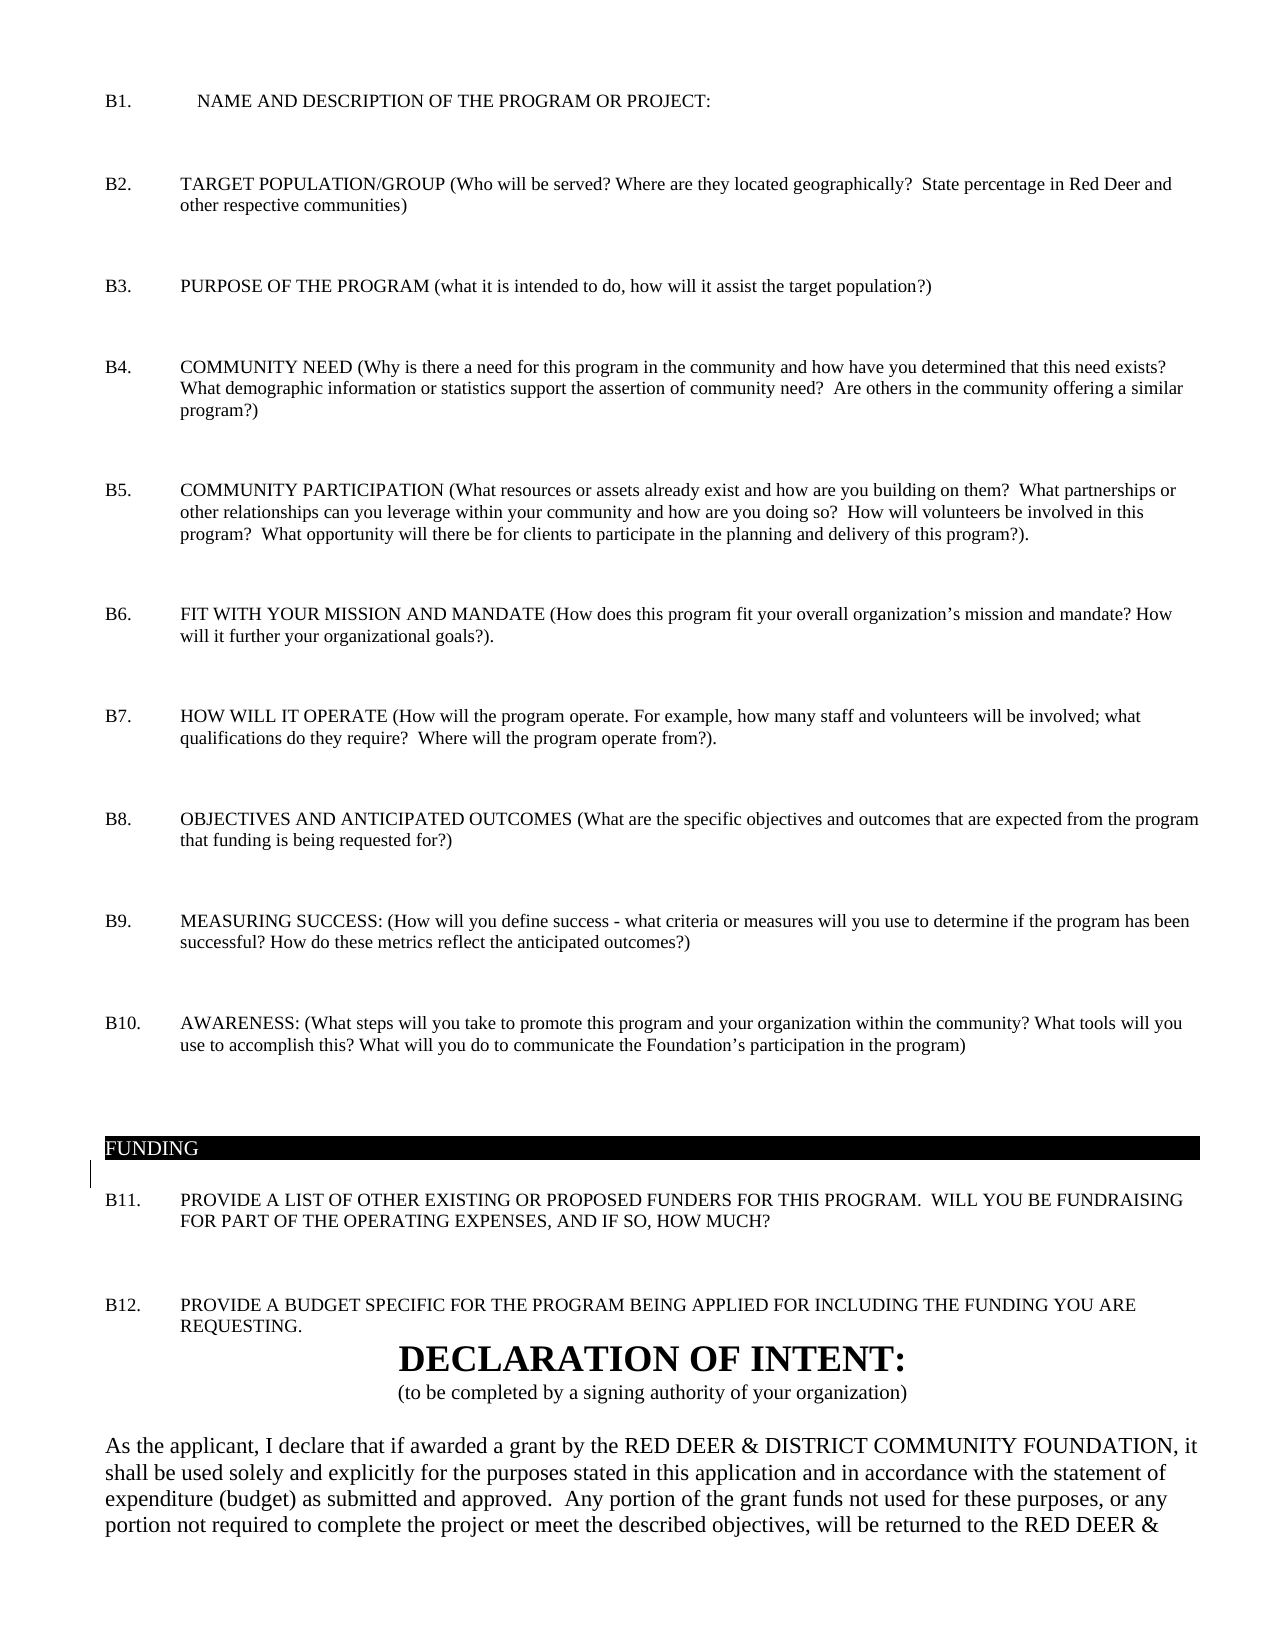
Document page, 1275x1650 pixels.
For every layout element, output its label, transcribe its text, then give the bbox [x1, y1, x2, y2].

text B9. MEASURING SUCCESS: (How will you define success - what criteria or measures will you use to determine if the program has been successful? How do these metrics reflect the anticipated outcomes?) [105, 910, 1200, 953]
text B6. FIT WITH YOUR MISSION AND MANDATE (How does this program fit your overall organization’s mission and mandate? How will it further your organizational goals?). [105, 603, 1200, 646]
text B7. HOW WILL IT OPERATE (How will the program operate. For example, how many staff and volunteers will be involved; what qualifications do they require? Where will the program operate from?). [105, 705, 1200, 748]
text (to be completed by a signing authority of your organization) [105, 1380, 1200, 1404]
text B12. PROVIDE A BUDGET SPECIFIC FOR THE PROGRAM BEING APPLIED FOR INCLUDING THE FUNDING YOU ARE REQUESTING. [105, 1293, 1200, 1337]
text B5. COMMUNITY PARTICIPATION (What resources or assets already exist and how are you building on them? What partnerships or other relationships can you leverage within your community and how are you doing so? How will volunteers be involved in this program? What opportunity will there be for clients to participate in the planning and delivery of this program?). [105, 479, 1200, 544]
text B11. PROVIDE A LIST OF OTHER EXISTING OR PROPOSED FUNDERS FOR THIS PROGRAM. WILL YOU BE FUNDRAISING FOR PART OF THE OPERATING EXPENSES, AND IF SO, HOW MUCH? [105, 1188, 1200, 1232]
text B1. NAME AND DESCRIPTION OF THE PROGRAM OR PROJECT: [105, 90, 1200, 111]
text DECLARATION OF INTENT: [105, 1337, 1200, 1380]
text B10. AWARENESS: (What steps will you take to promote this program and your organization within the community? What tools will you use to accomplish this? What will you do to communicate the Foundation’s participation in the program) [105, 1012, 1200, 1055]
text B8. OBJECTIVES AND ANTICIPATED OUTCOMES (What are the specific objectives and outcomes that are expected from the program that funding is being requested for?) [105, 807, 1200, 851]
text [105, 1432, 1200, 1538]
text B2. TARGET POPULATION/GROUP (Who will be served? Where are they located geographically? State percentage in Red Deer and other respective communities) [105, 173, 1200, 216]
text FUNDING [105, 1136, 1200, 1160]
text B4. COMMUNITY NEED (Why is there a need for this program in the community and how have you determined that this need exists? What demographic information or statistics support the assertion of community need? Are others in the community offering a similar program?) [105, 356, 1200, 420]
text B3. PURPOSE OF THE PROGRAM (what it is intended to do, how will it assist the target population?) [105, 275, 1200, 297]
